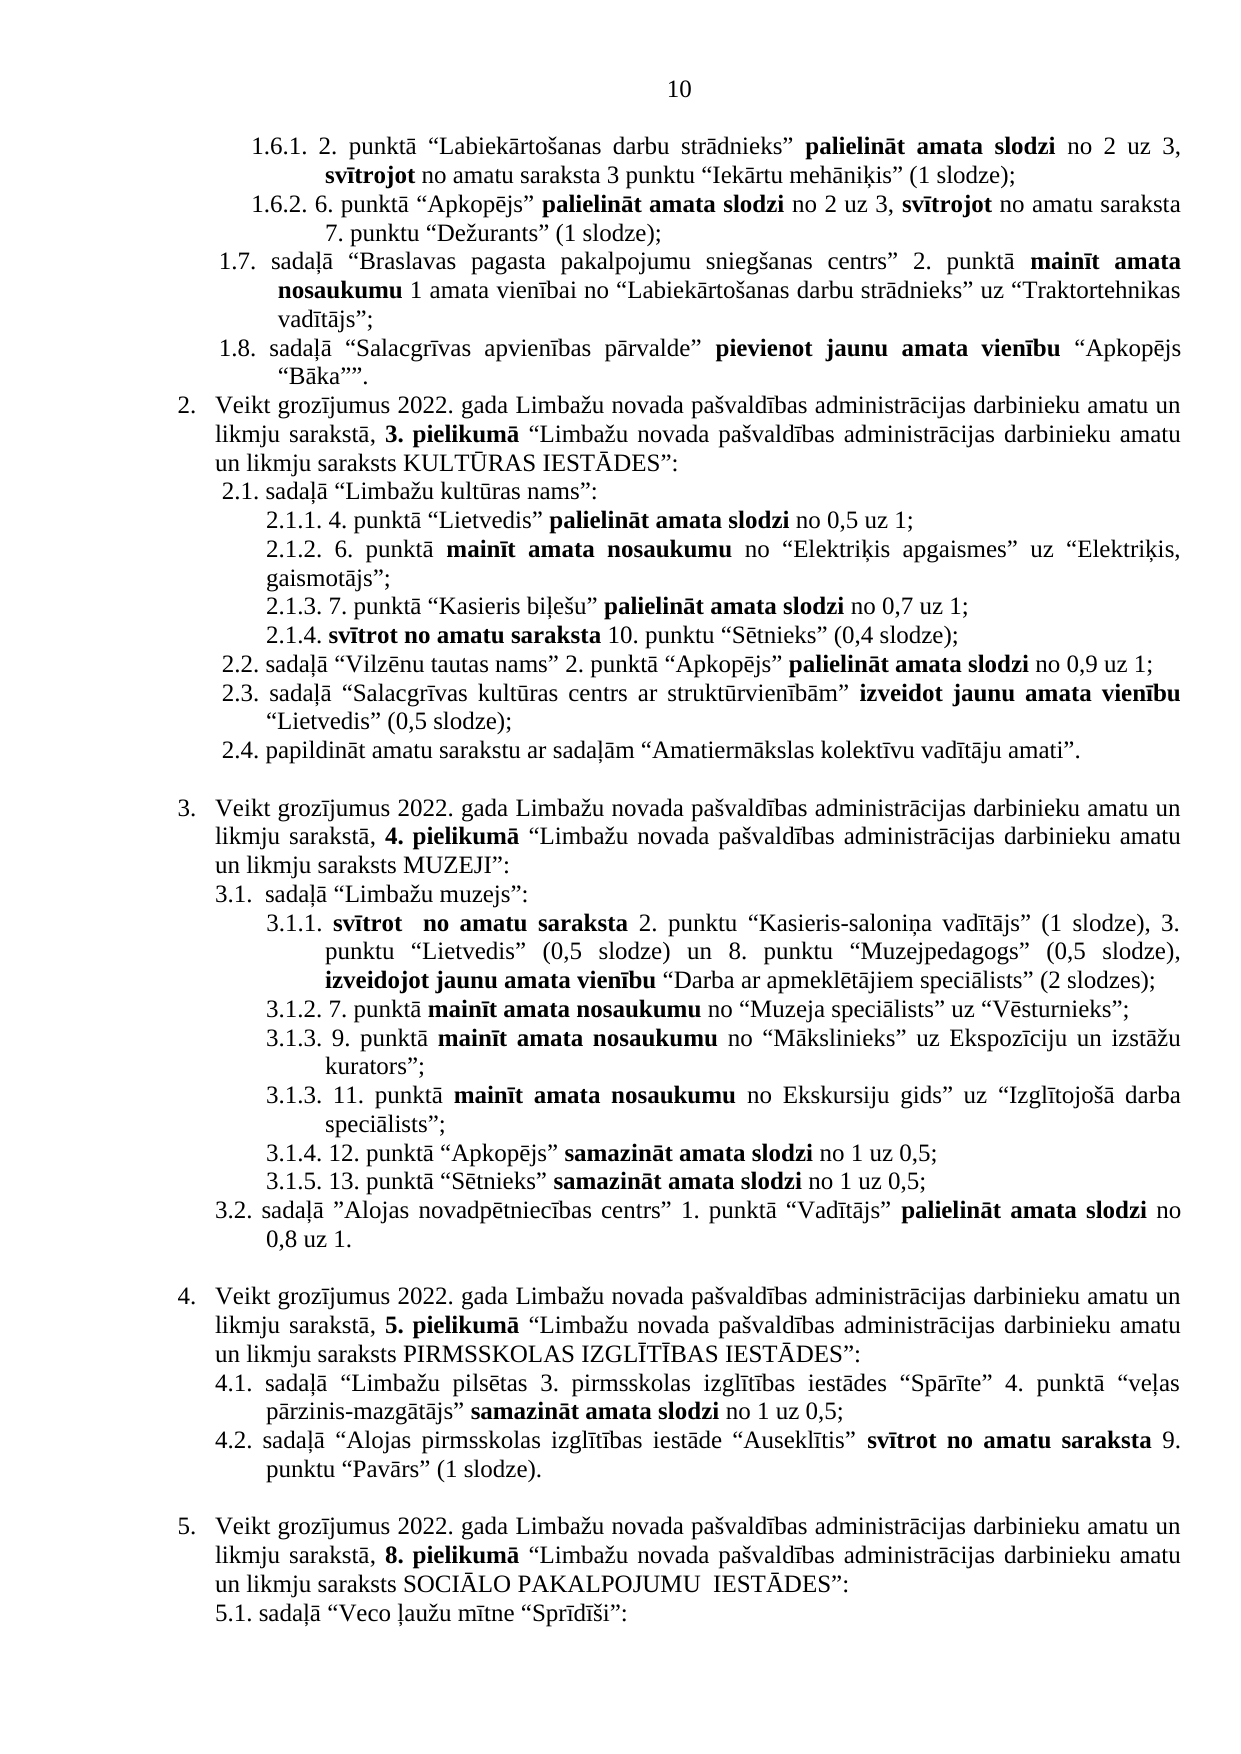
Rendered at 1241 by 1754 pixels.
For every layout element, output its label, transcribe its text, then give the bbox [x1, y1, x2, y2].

text 2.1.3. 7. punktā “Kasieris biļešu” palielināt amata slodzi no 0,7 uz 1; [266, 591, 1181, 620]
text 1.7. sadaļā “Braslavas pagasta pakalpojumu sniegšanas centrs” 2. punktā mainīt amata nosaukumu 1 amata vienībai no “Labiekārtošanas darbu strādnieks” uz “Traktortehnikas vadītājs”; [218, 246, 1181, 333]
text 5.1. sadaļā “Veco ļaužu mītne “Sprīdīši”: [215, 1598, 1181, 1626]
list Veikt grozījumus 2022. gada Limbažu novada pašvaldības administrācijas darbinieku amatu un likmju sarakstā, 8. pielikumā “Limbažu novada pašvaldības administrācijas darbinieku amatu un likmju saraksts SOCIĀLO PAKALPOJUMU IESTĀDES”: [177, 1511, 1181, 1598]
text 2.1.1. 4. punktā “Lietvedis” palielināt amata slodzi no 0,5 uz 1; [266, 505, 1181, 534]
text 1.8. sadaļā “Salacgrīvas apvienības pārvalde” pievienot jaunu amata vienību “Apkopējs “Bāka””. [218, 333, 1181, 390]
text 3.1.5. 13. punktā “Sētnieks” samazināt amata slodzi no 1 uz 0,5; [266, 1166, 1181, 1195]
text 2.1.4. svītrot no amatu saraksta 10. punktu “Sētnieks” (0,4 slodze); [266, 620, 1181, 649]
text 3.1.3. 9. punktā mainīt amata nosaukumu no “Mākslinieks” uz Ekspozīciju un izstāžu kurators”; [266, 1023, 1181, 1080]
text 4.1. sadaļā “Limbažu pilsētas 3. pirmsskolas izglītības iestādes “Spārīte” 4. punktā “veļas pārzinis-mazgātājs” samazināt amata slodzi no 1 uz 0,5; [215, 1368, 1181, 1425]
text 4.2. sadaļā “Alojas pirmsskolas izglītības iestāde “Auseklītis” svītrot no amatu saraksta 9. punktu “Pavārs” (1 slodze). [215, 1425, 1181, 1483]
text 3.2. sadaļā ”Alojas novadpētniecības centrs” 1. punktā “Vadītājs” palielināt amata slodzi no 0,8 uz 1. [215, 1195, 1181, 1253]
text 3.1.2. 7. punktā mainīt amata nosaukumu no “Muzeja speciālists” uz “Vēsturnieks”; [266, 994, 1181, 1023]
text 2.2. sadaļā “Vilzēnu tautas nams” 2. punktā “Apkopējs” palielināt amata slodzi no 0,9 uz 1; [222, 649, 1181, 678]
list Veikt grozījumus 2022. gada Limbažu novada pašvaldības administrācijas darbinieku amatu un likmju sarakstā, 4. pielikumā “Limbažu novada pašvaldības administrācijas darbinieku amatu un likmju saraksts MUZEJI”: [177, 793, 1181, 879]
text 2.1. sadaļā “Limbažu kultūras nams”: [222, 476, 1181, 505]
text 1.6.2. 6. punktā “Apkopējs” palielināt amata slodzi no 2 uz 3, svītrojot no amatu saraksta 7. punktu “Dežurants” (1 slodze); [251, 189, 1181, 246]
text 3.1.3. 11. punktā mainīt amata nosaukumu no Ekskursiju gids” uz “Izglītojošā darba speciālists”; [266, 1080, 1181, 1138]
list Veikt grozījumus 2022. gada Limbažu novada pašvaldības administrācijas darbinieku amatu un likmju sarakstā, 5. pielikumā “Limbažu novada pašvaldības administrācijas darbinieku amatu un likmju saraksts PIRMSSKOLAS IZGLĪTĪBAS IESTĀDES”: [177, 1281, 1181, 1368]
text 1.6.1. 2. punktā “Labiekārtošanas darbu strādnieks” palielināt amata slodzi no 2 uz 3, svītrojot no amatu saraksta 3 punktu “Iekārtu mehāniķis” (1 slodze); [251, 131, 1181, 189]
text 3.1. sadaļā “Limbažu muzejs”: [215, 879, 1181, 908]
list Veikt grozījumus 2022. gada Limbažu novada pašvaldības administrācijas darbinieku amatu un likmju sarakstā, 3. pielikumā “Limbažu novada pašvaldības administrācijas darbinieku amatu un likmju saraksts KULTŪRAS IESTĀDES”: [177, 390, 1181, 476]
text 3.1.1. svītrot no amatu saraksta 2. punktu “Kasieris-saloniņa vadītājs” (1 slodze), 3. punktu “Lietvedis” (0,5 slodze) un 8. punktu “Muzejpedagogs” (0,5 slodze), izveidojot jaunu amata vienību “Darba ar apmeklētājiem speciālists” (2 slodzes); [266, 908, 1181, 994]
text 3.1.4. 12. punktā “Apkopējs” samazināt amata slodzi no 1 uz 0,5; [266, 1138, 1181, 1166]
text 2.4. papildināt amatu sarakstu ar sadaļām “Amatiermākslas kolektīvu vadītāju amati”. [222, 735, 1181, 764]
text 2.3. sadaļā “Salacgrīvas kultūras centrs ar struktūrvienībām” izveidot jaunu amata vienību “Lietvedis” (0,5 slodze); [222, 678, 1181, 735]
text 2.1.2. 6. punktā mainīt amata nosaukumu no “Elektriķis apgaismes” uz “Elektriķis, gaismotājs”; [266, 534, 1181, 591]
